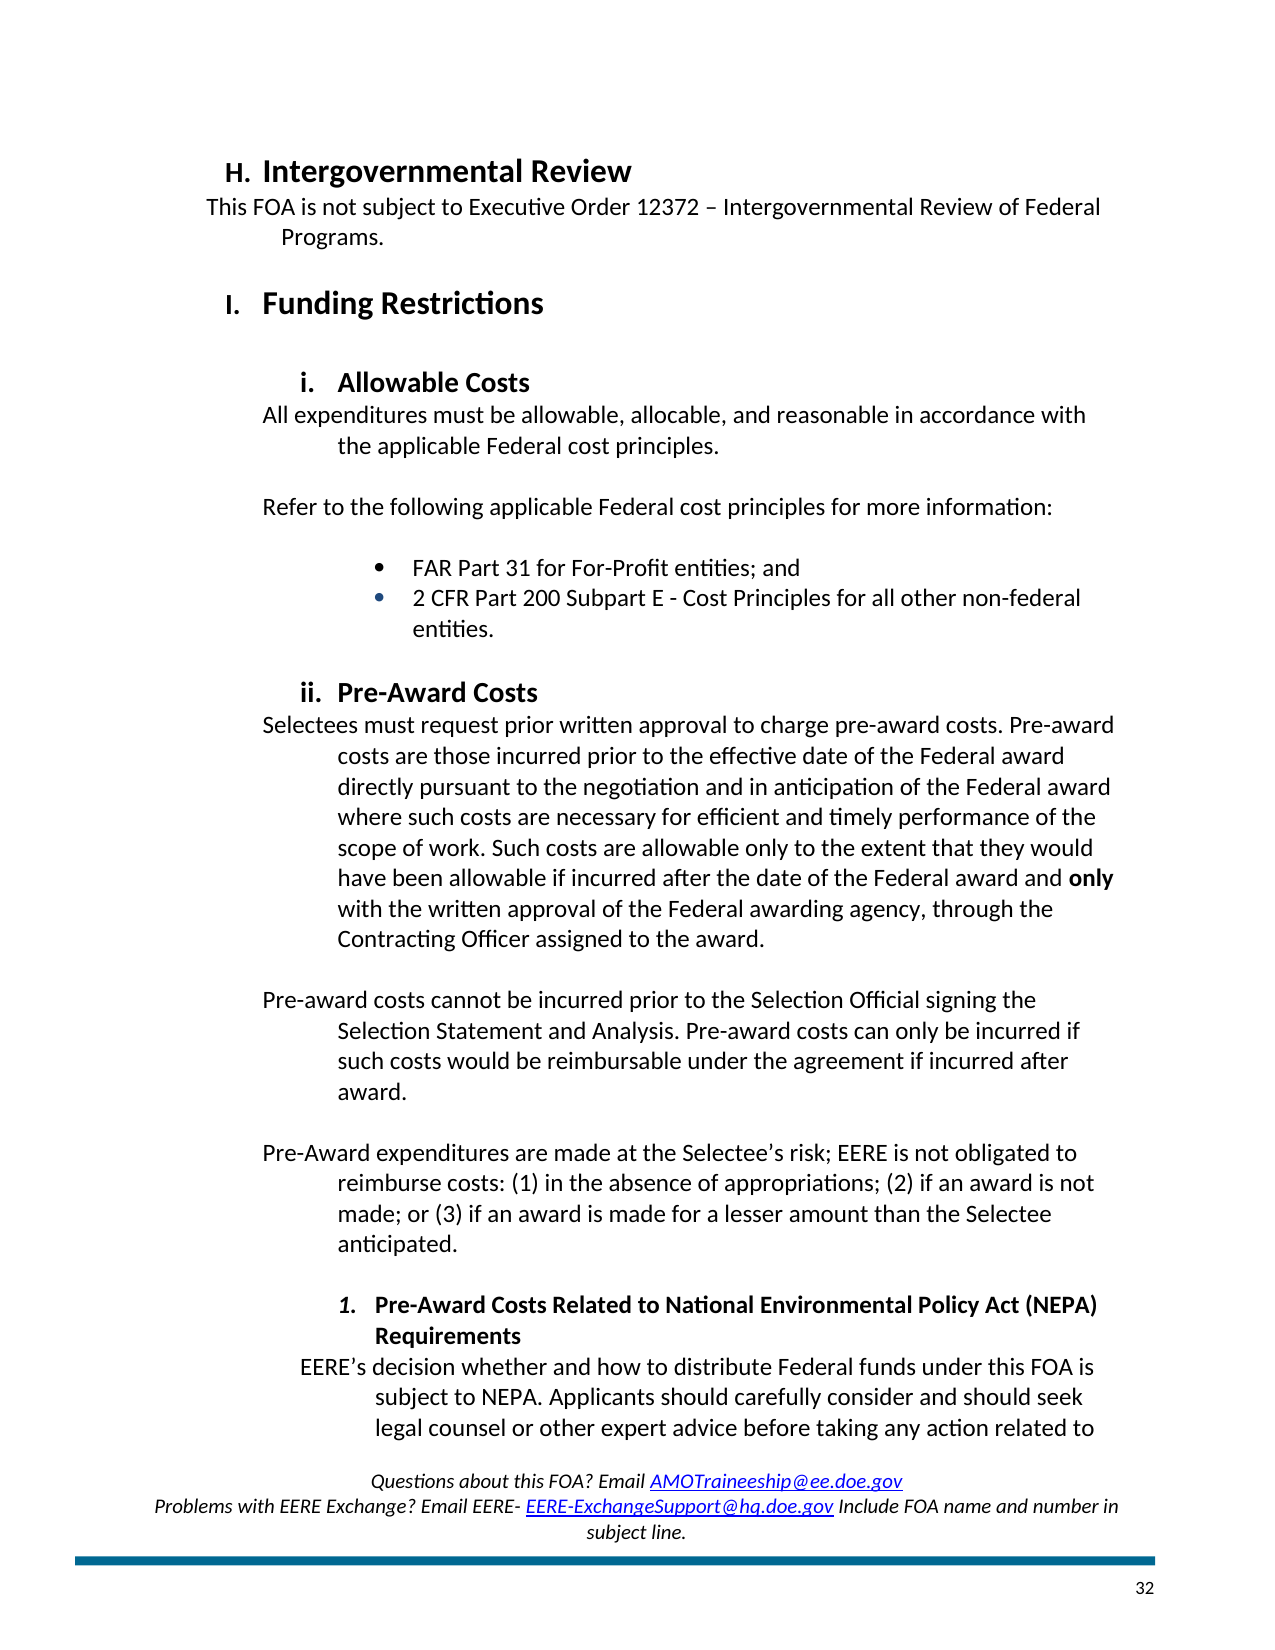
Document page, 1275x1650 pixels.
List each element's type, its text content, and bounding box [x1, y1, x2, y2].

list 2 CFR Part 200 Subpart E - Cost Principles for all other non-federal entities. [375, 582, 1125, 643]
text All expenditures must be allowable, allocable, and reasonable in accordance with the applicable Federal cost principles. [262, 399, 1125, 460]
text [300, 1351, 1125, 1442]
text This FOA is not subject to Executive Order 12372 – Intergovernmental Review of Federal Programs. [206, 191, 1125, 252]
text Pre-Award expenditures are made at the Selectee’s risk; EERE is not obligated to reimburse costs: (1) in the absence of appropriations; (2) if an award is not made; or (3) if an award is made for a lesser amount than the Selectee anticipated. [262, 1137, 1125, 1259]
text Intergovernmental Review [225, 150, 1125, 191]
text Funding Restrictions [225, 282, 1125, 323]
text Refer to the following applicable Federal cost principles for more information: [262, 491, 1125, 521]
list FAR Part 31 for For-Profit entities; and [375, 552, 1125, 582]
text Pre-award costs cannot be incurred prior to the Selection Official signing the Selection Statement and Analysis. Pre-award costs can only be incurred if such costs would be reimbursable under the agreement if incurred after award. [262, 984, 1125, 1106]
text Pre-Award Costs Related to National Environmental Policy Act (NEPA) Requirements [337, 1289, 1125, 1351]
list Allowable Costs [300, 364, 1125, 399]
text Selectees must request prior written approval to charge pre-award costs. Pre-award costs are those incurred prior to the effective date of the Federal award directly pursuant to the negotiation and in anticipation of the Federal award where such costs are necessary for efficient and timely performance of the scope of work. Such costs are allowable only to the extent that they would have been allowable if incurred after the date of the Federal award and only with the written approval of the Federal awarding agency, through the Contracting Officer assigned to the award. [262, 710, 1125, 954]
text Pre-Award Costs [300, 674, 1125, 710]
